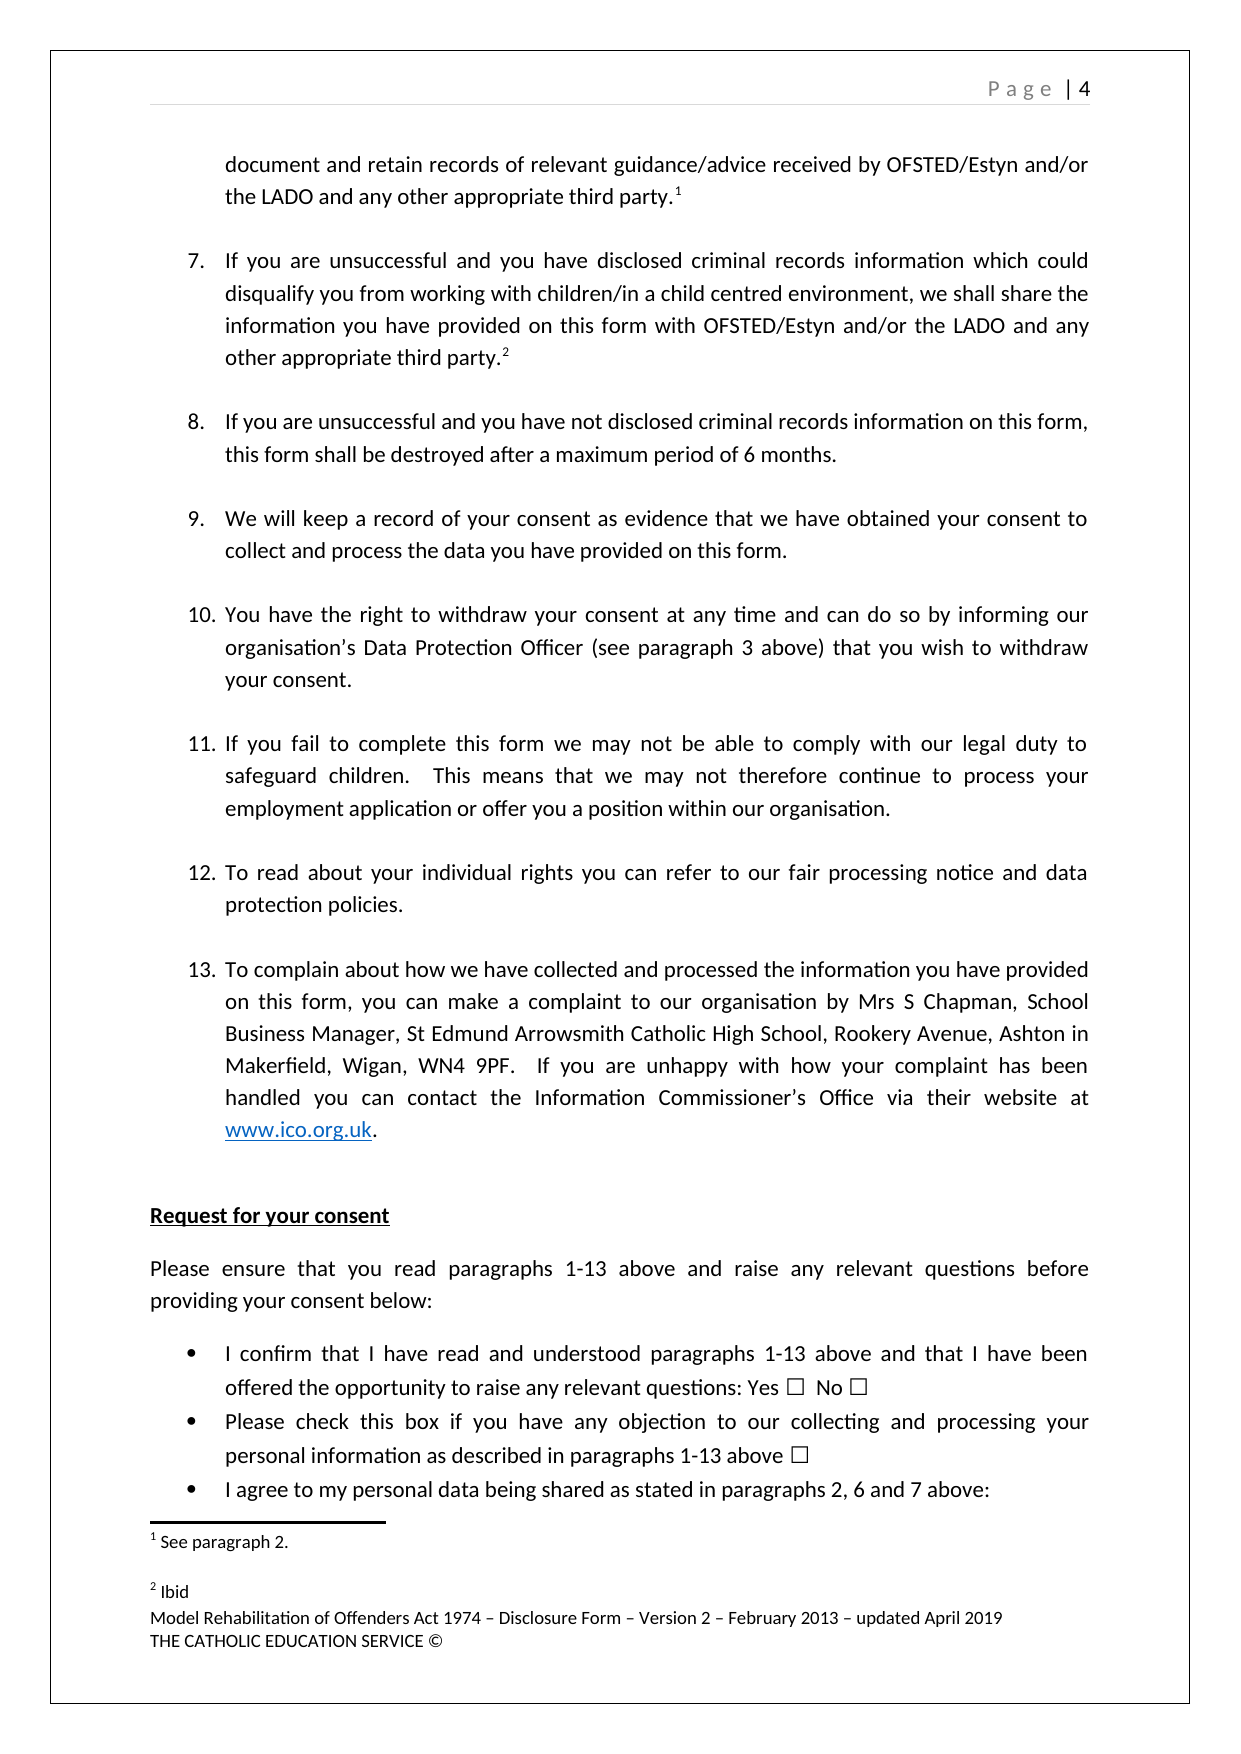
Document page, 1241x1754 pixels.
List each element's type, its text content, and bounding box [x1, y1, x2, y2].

list I agree to my personal data being shared as stated in paragraphs 2, 6 and 7 above: [187, 1475, 1090, 1503]
list If you fail to complete this form we may not be able to comply with our legal duty to safeguard children. This means that we may not therefore continue to process your employment application or offer you a position within our organisation. [187, 729, 1090, 822]
list Please check this box if you have any objection to our collecting and processing your personal information as described in paragraphs 1-13 above [187, 1407, 1090, 1471]
list If you are unsuccessful and you have not disclosed criminal records information on this form, this form shall be destroyed after a maximum period of 6 months. [187, 407, 1090, 468]
list To complain about how we have collected and processed the information you have provided on this form, you can make a complaint to our organisation by Mrs S Chapman, School Business Manager, St Edmund Arrowsmith Catholic High School, Rookery Avenue, Ashton in Makerfield, Wigan, WN4 9PF. If you are unhappy with how your complaint has been handled you can contact the Information Commissioner’s Office via their website at www.ico.org.uk. [187, 955, 1090, 1144]
list To read about your individual rights you can refer to our fair processing notice and data protection policies. [187, 858, 1090, 918]
list We will keep a record of your consent as evidence that we have obtained your consent to collect and process the data you have provided on this form. [187, 504, 1090, 564]
list If you are unsuccessful and you have disclosed criminal records information which could disqualify you from working with children/in a child centred environment, we shall share the information you have provided on this form with OFSTED/Estyn and/or the LADO and any other appropriate third party. [187, 247, 1090, 371]
text Please ensure that you read paragraphs 1-13 above and raise any relevant questions before providing your consent below: [150, 1254, 1090, 1314]
list I confirm that I have read and understood paragraphs 1-13 above and that I have been offered the opportunity to raise any relevant questions: Yes No [187, 1339, 1090, 1402]
text Request for your consent [150, 1201, 1090, 1229]
list You have the right to withdraw your consent at any time and can do so by informing our organisation’s Data Protection Officer (see paragraph 3 above) that you wish to withdraw your consent. [187, 601, 1090, 693]
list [187, 150, 1090, 210]
